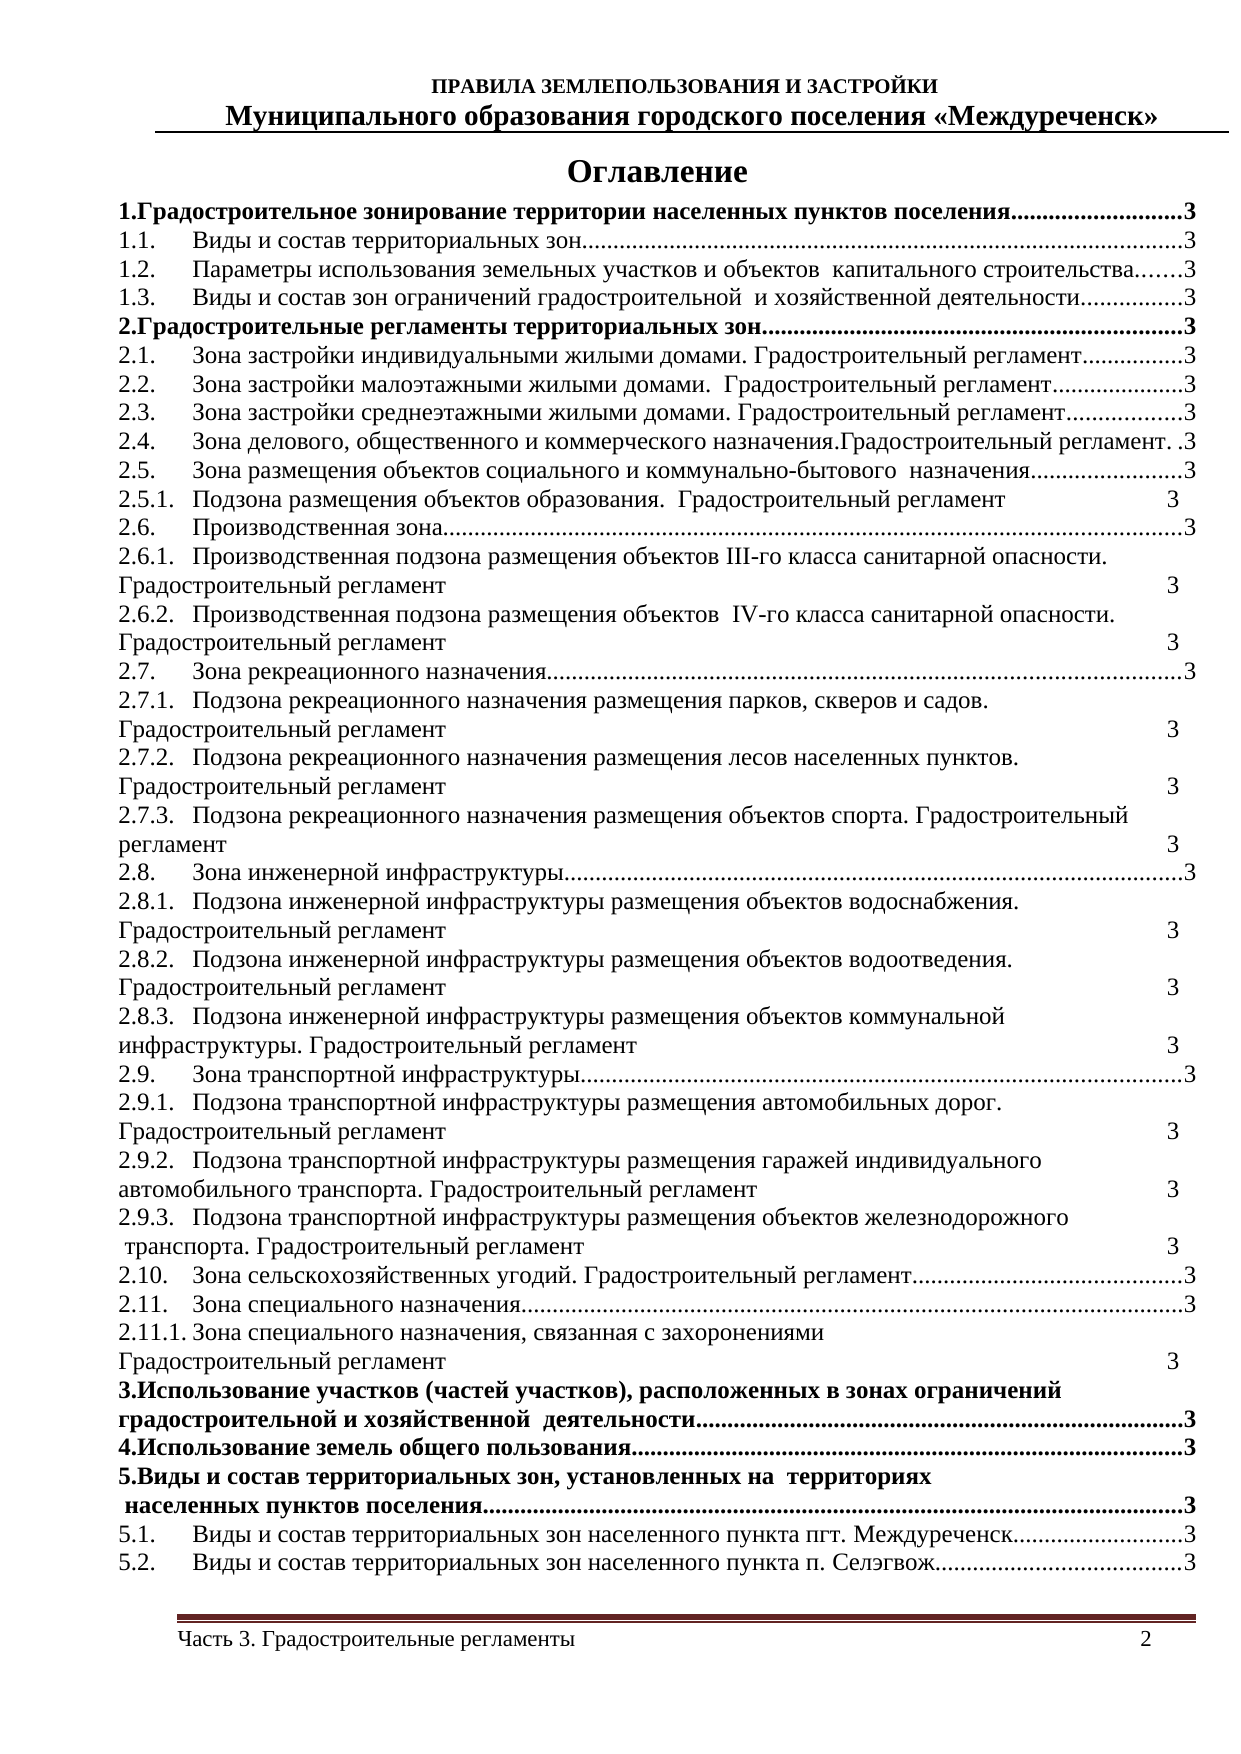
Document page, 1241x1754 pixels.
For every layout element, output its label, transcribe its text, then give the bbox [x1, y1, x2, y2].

text 2.8.3. Подзона инженерной инфраструктуры размещения объектов коммунальной инфраструктуры. Градостроительный регламент 3 [118, 1001, 1211, 1059]
text 2.11.1. Зона специального назначения, связанная с захоронениями Градостроительный регламент 3 [118, 1317, 1211, 1375]
text 2.3. Зона застройки среднеэтажными жилыми домами. Градостроительный регламент 3 [118, 397, 1167, 426]
text 2.7. Зона рекреационного назначения 3 [118, 656, 1167, 685]
text 2.7.2. Подзона рекреационного назначения размещения лесов населенных пунктов. Градостроительный регламент 3 [118, 742, 1211, 800]
text 2.7.3. Подзона рекреационного назначения размещения объектов спорта. Градостроительный регламент 3 [118, 800, 1211, 857]
text 2.9.2. Подзона транспортной инфраструктуры размещения гаражей индивидуального автомобильного транспорта. Градостроительный регламент 3 [118, 1145, 1211, 1202]
text 4.Использование земель общего пользования 3 [118, 1432, 1211, 1461]
text 1.1. Виды и состав территориальных зон 3 [118, 225, 1167, 254]
text 2.9. Зона транспортной инфраструктуры 3 [118, 1059, 1167, 1087]
text 2.2. Зона застройки малоэтажными жилыми домами. Градостроительный регламент 3 [118, 369, 1167, 397]
text 2.6.1. Производственная подзона размещения объектов III-го класса санитарной опасности. Градостроительный регламент 3 [118, 541, 1211, 599]
text 1.Градостроительное зонирование территории населенных пунктов поселения 3 [118, 196, 1211, 225]
text 2.8. Зона инженерной инфраструктуры 3 [118, 857, 1167, 886]
text 5.1. Виды и состав территориальных зон населенного пункта пгт. Междуреченск 3 [118, 1519, 1167, 1547]
text 2.11. Зона специального назначения 3 [118, 1289, 1167, 1317]
text 2.8.2. Подзона инженерной инфраструктуры размещения объектов водоотведения. Градостроительный регламент 3 [118, 944, 1211, 1001]
text Оглавление [118, 152, 1196, 190]
text 2.1. Зона застройки индивидуальными жилыми домами. Градостроительный регламент 3 [118, 340, 1167, 369]
text 2.9.1. Подзона транспортной инфраструктуры размещения автомобильных дорог. Градостроительный регламент 3 [118, 1087, 1211, 1145]
text 2.Градостроительные регламенты территориальных зон. 3 [118, 311, 1211, 340]
text 1.2. Параметры использования земельных участков и объектов капитального строительства. 3 [118, 254, 1167, 282]
text 2.10. Зона сельскохозяйственных угодий. Градостроительный регламент 3 [118, 1260, 1167, 1289]
text 2.6. Производственная зона 3 [118, 512, 1167, 541]
text 2.8.1. Подзона инженерной инфраструктуры размещения объектов водоснабжения. Градостроительный регламент 3 [118, 886, 1211, 944]
text 2.9.3. Подзона транспортной инфраструктуры размещения объектов железнодорожного транспорта. Градостроительный регламент 3 [118, 1202, 1211, 1260]
text 1.3. Виды и состав зон ограничений градостроительной и хозяйственной деятельности. 3 [118, 282, 1167, 311]
text 2.4. Зона делового, общественного и коммерческого назначения.Градостроительный регламент 3 [118, 426, 1167, 455]
text 2.5. Зона размещения объектов социального и коммунально-бытового назначения 3 [118, 455, 1167, 484]
text 5.Виды и состав территориальных зон, установленных на территориях населенных пунктов поселения 3 [118, 1461, 1211, 1519]
text 2.6.2. Производственная подзона размещения объектов IV-го класса санитарной опасности. Градостроительный регламент 3 [118, 599, 1211, 656]
text 2.7.1. Подзона рекреационного назначения размещения парков, скверов и садов. Градостроительный регламент 3 [118, 685, 1211, 742]
text 3.Использование участков (частей участков), расположенных в зонах ограничений градостроительной и хозяйственной деятельности 3 [118, 1375, 1211, 1432]
text 2.5.1. Подзона размещения объектов образования. Градостроительный регламент 3 [118, 484, 1211, 512]
text 5.2. Виды и состав территориальных зон населенного пункта п. Селэгвож 3 [118, 1547, 1167, 1576]
